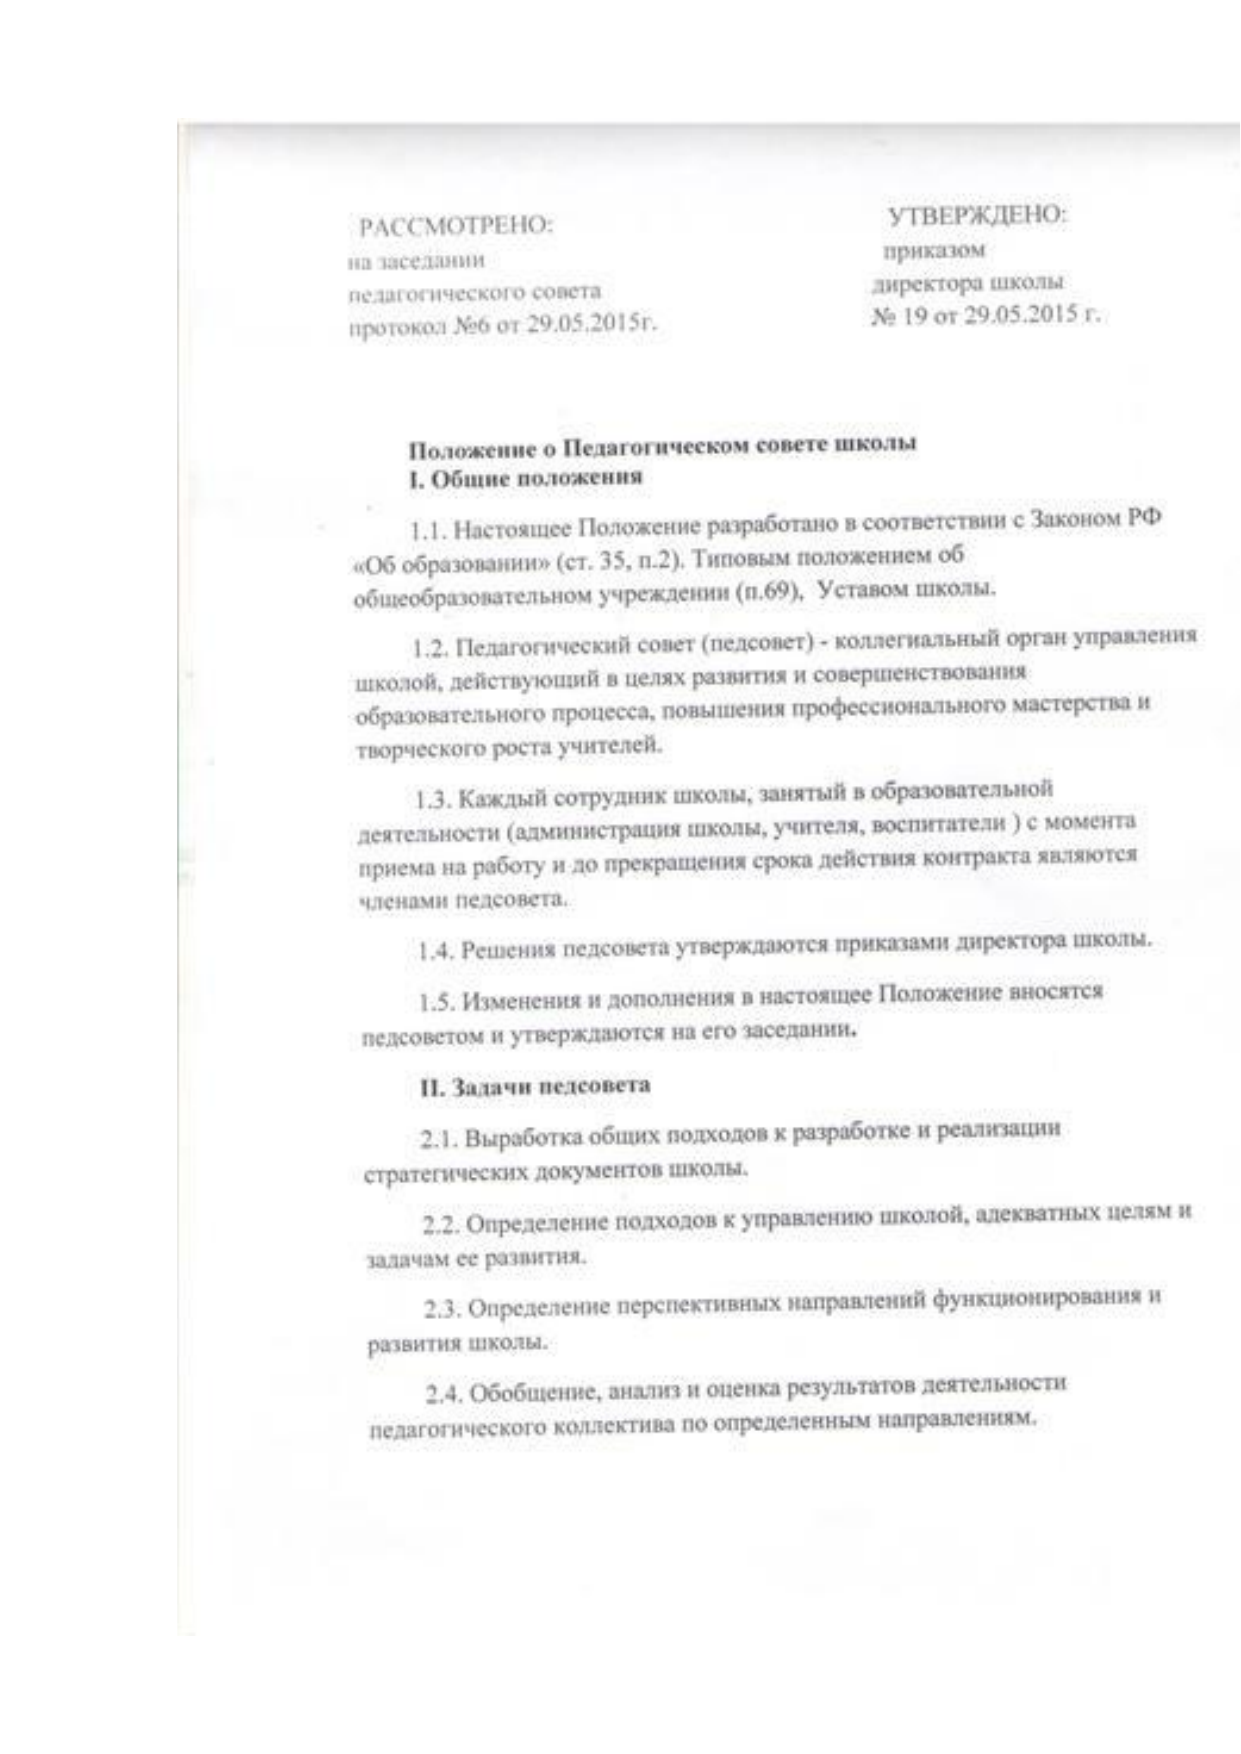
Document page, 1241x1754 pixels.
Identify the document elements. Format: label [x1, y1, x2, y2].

picture [177, 118, 1241, 1636]
